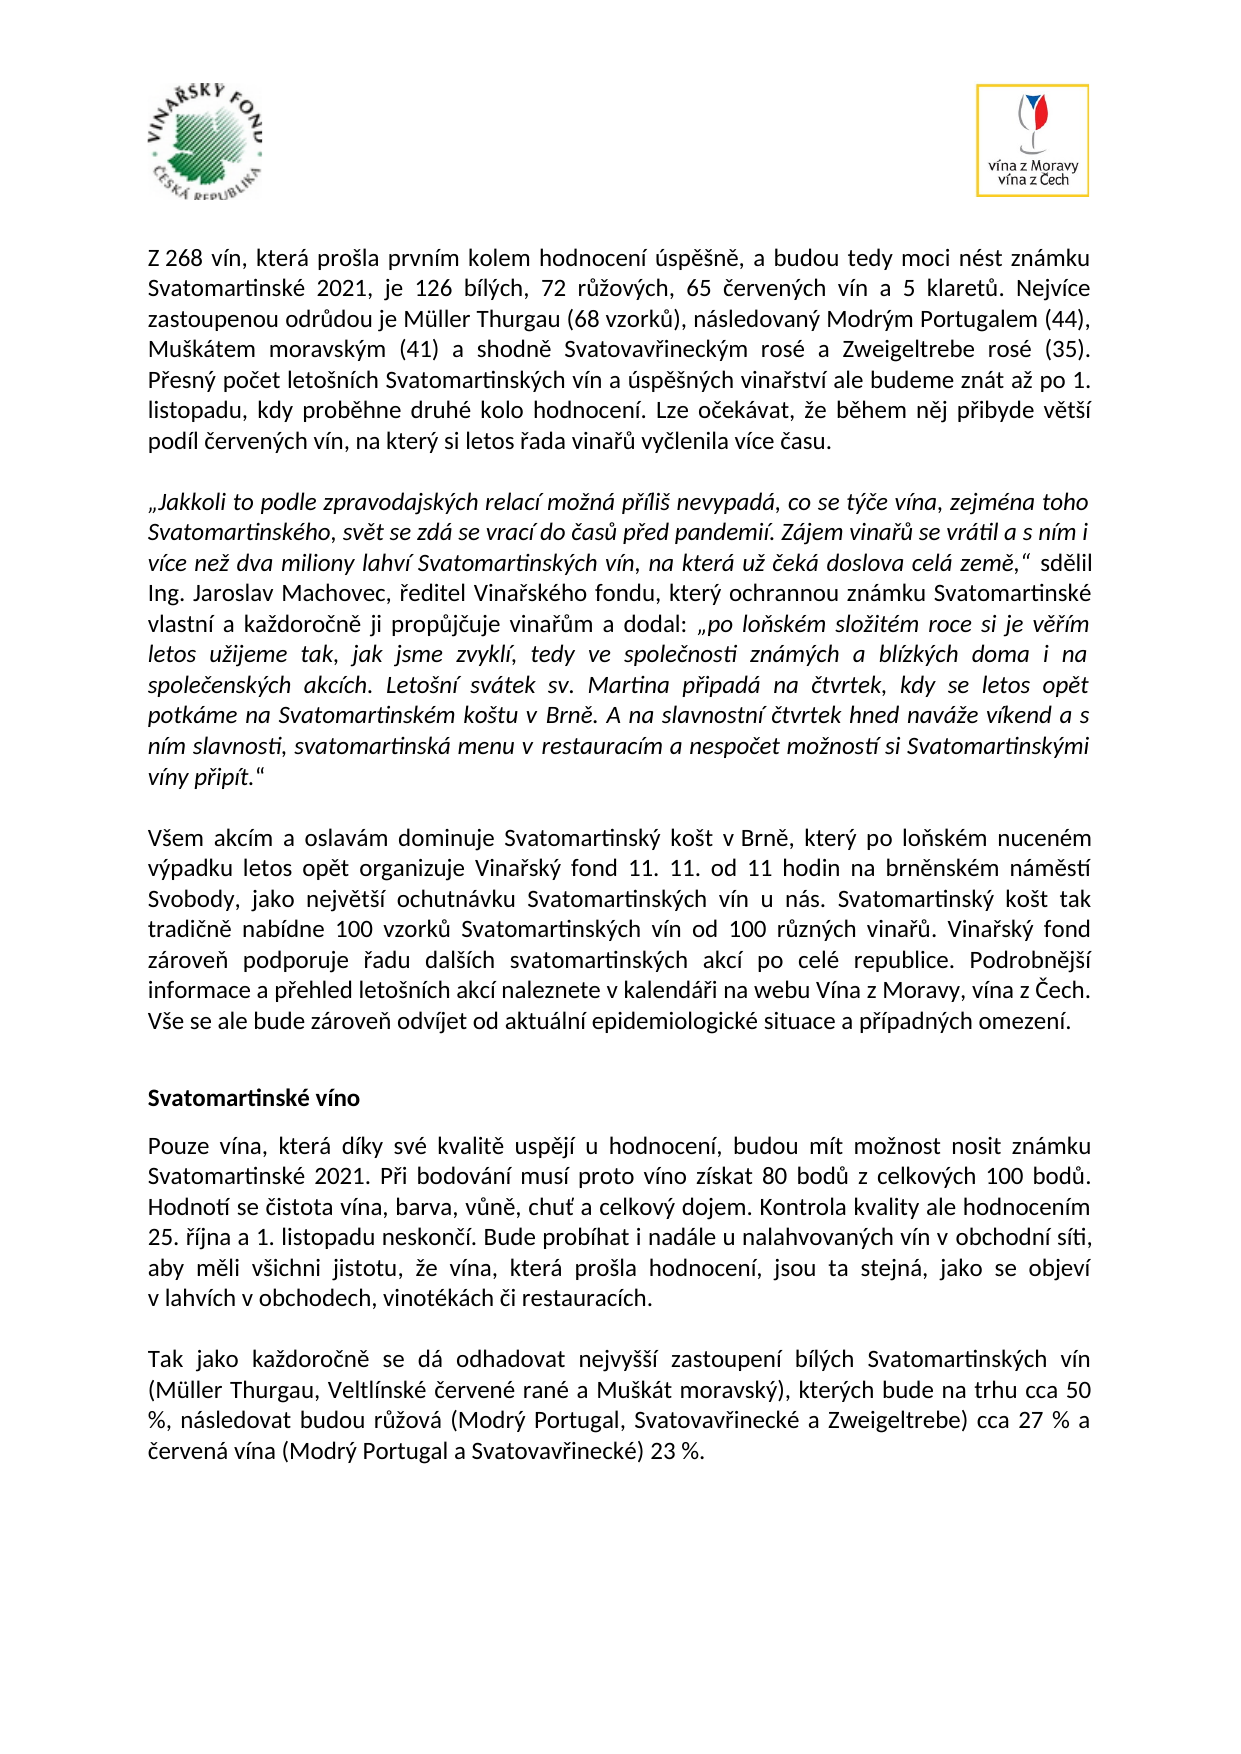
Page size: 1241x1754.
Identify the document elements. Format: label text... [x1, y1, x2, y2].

text „Jakkoli to podle zpravodajských relací možná příliš nevypadá, co se týče vína, zejména toho Svatomartinského, svět se zdá se vrací do časů před pandemií. Zájem vinařů se vrátil a s ním i více než dva miliony lahví Svatomartinských vín, na která už čeká doslova celá země,“ sdělil Ing. Jaroslav Machovec, ředitel Vinařského fondu, který ochrannou známku Svatomartinské vlastní a každoročně ji propůjčuje vinařům a dodal: „po loňském složitém roce si je věřím letos užijeme tak, jak jsme zvyklí, tedy ve společnosti známých a blízkých doma i na společenských akcích. Letošní svátek sv. Martina připadá na čtvrtek, kdy se letos opět potkáme na Svatomartinském koštu v Brně. A na slavnostní čtvrtek hned naváže víkend a s ním slavnosti, svatomartinská menu v restauracím a nespočet možností si Svatomartinskými víny připít.“ [148, 486, 1093, 791]
text Všem akcím a oslavám dominuje Svatomartinský košt v Brně, který po loňském nuceném výpadku letos opět organizuje Vinařský fond 11. 11. od 11 hodin na brněnském náměstí Svobody, jako největší ochutnávku Svatomartinských vín u nás. Svatomartinský košt tak tradičně nabídne 100 vzorků Svatomartinských vín od 100 různých vinařů. Vinařský fond zároveň podporuje řadu dalších svatomartinských akcí po celé republice. Podrobnější informace a přehled letošních akcí naleznete v kalendáři na webu Vína z Moravy, vína z Čech. Vše se ale bude zároveň odvíjet od aktuální epidemiologické situace a případných omezení. [148, 822, 1093, 1035]
text Z 268 vín, která prošla prvním kolem hodnocení úspěšně, a budou tedy moci nést známku Svatomartinské 2021, je 126 bílých, 72 růžových, 65 červených vín a 5 klaretů. Nejvíce zastoupenou odrůdou je Müller Thurgau (68 vzorků), následovaný Modrým Portugalem (44), Muškátem moravským (41) a shodně Svatovavřineckým rosé a Zweigeltrebe rosé (35). Přesný počet letošních Svatomartinských vín a úspěšných vinařství ale budeme znát až po 1. listopadu, kdy proběhne druhé kolo hodnocení. Lze očekávat, že během něj přibyde větší podíl červených vín, na který si letos řada vinařů vyčlenila více času. [148, 242, 1093, 456]
text Svatomartinské víno [148, 1083, 1093, 1113]
picture [147, 83, 263, 200]
picture [973, 81, 1090, 197]
text Tak jako každoročně se dá odhadovat nejvyšší zastoupení bílých Svatomartinských vín (Müller Thurgau, Veltlínské červené rané a Muškát moravský), kterých bude na trhu cca 50 %, následovat budou růžová (Modrý Portugal, Svatovavřinecké a Zweigeltrebe) cca 27 % a červená vína (Modrý Portugal a Svatovavřinecké) 23 %. [148, 1343, 1093, 1466]
text Pouze vína, která díky své kvalitě uspějí u hodnocení, budou mít možnost nosit známku Svatomartinské 2021. Při bodování musí proto víno získat 80 bodů z celkových 100 bodů. Hodnotí se čistota vína, barva, vůně, chuť a celkový dojem. Kontrola kvality ale hodnocením 25. října a 1. listopadu neskončí. Bude probíhat i nadále u nalahvovaných vín v obchodní síti, aby měli všichni jistotu, že vína, která prošla hodnocení, jsou ta stejná, jako se objeví v lahvích v obchodech, vinotékách či restauracích. [148, 1130, 1093, 1313]
